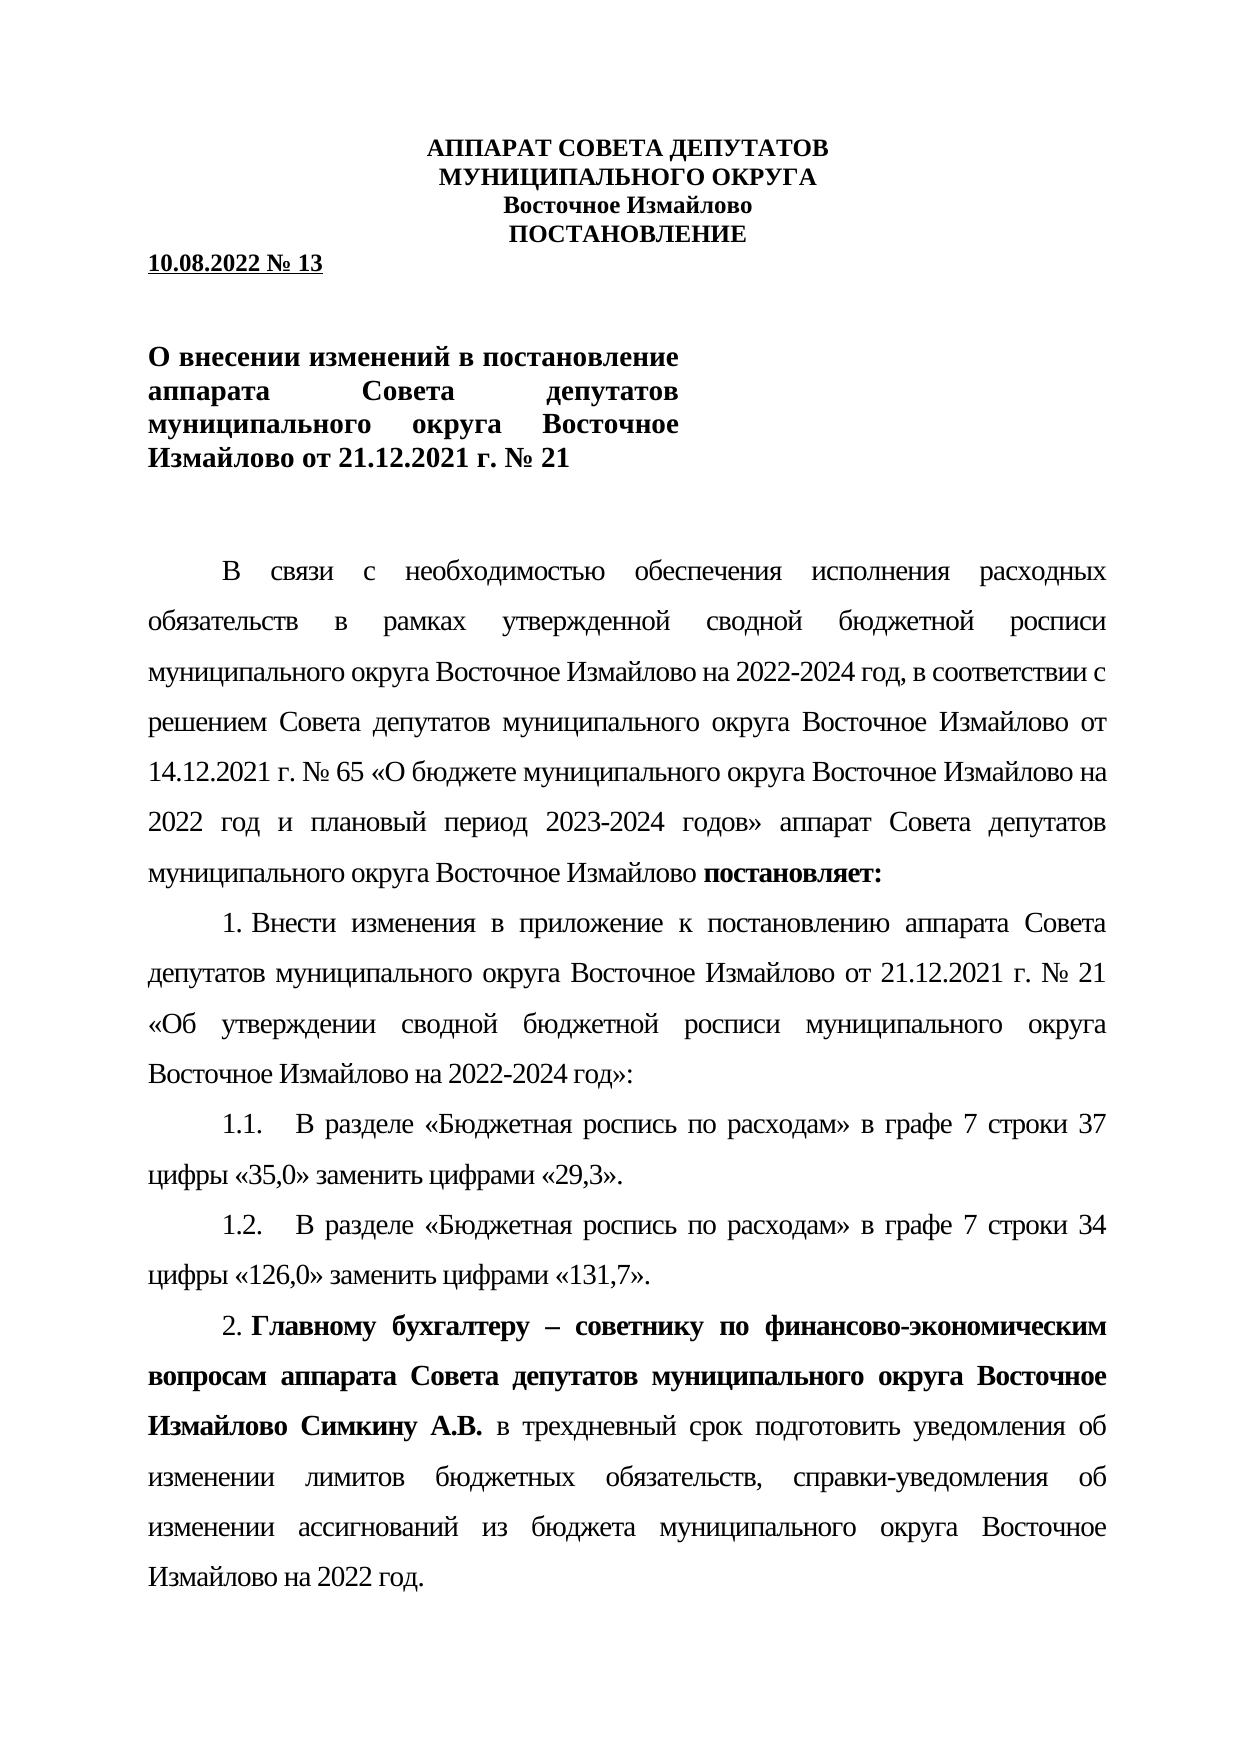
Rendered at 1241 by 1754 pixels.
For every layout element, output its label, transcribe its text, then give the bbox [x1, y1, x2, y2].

subtitle О внесении изменений в постановление аппарата Совета депутатов муниципального округа Восточное Измайлово от 21.12.2021 г. № 21 [148, 339, 679, 473]
text АППАРАТ СОВЕТА ДЕПУТАТОВ [148, 133, 1108, 162]
text ПОСТАНОВЛЕНИЕ [148, 219, 1108, 248]
list В разделе «Бюджетная роспись по расходам» в графе 7 строки 37 цифры «35,0» заменить цифрами «29,3». [148, 1106, 1107, 1190]
text В связи с необходимостью обеспечения исполнения расходных обязательств в рамках утвержденной сводной бюджетной росписи муниципального округа Восточное Измайлово на 2022-2024 год, в соответствии с решением Совета депутатов муниципального округа Восточное Измайлово от 14.12.2021 г. № 65 «О бюджете муниципального округа Восточное Измайлово на 2022 год и плановый период 2023-2024 годов» аппарат Совета депутатов муниципального округа Восточное Измайлово постановляет: [148, 553, 1107, 888]
list Главному бухгалтеру – советнику по финансово-экономическим вопросам аппарата Совета депутатов муниципального округа Восточное Измайлово Симкину А.В. в трехдневный срок подготовить уведомления об изменении лимитов бюджетных обязательств, справки-уведомления об изменении ассигнований из бюджета муниципального округа Восточное Измайлово на 2022 год. [148, 1308, 1107, 1593]
list В разделе «Бюджетная роспись по расходам» в графе 7 строки 34 цифры «126,0» заменить цифрами «131,7». [148, 1207, 1107, 1291]
text Восточное Измайлово [148, 190, 1108, 219]
text МУНИЦИПАЛЬНОГО ОКРУГА [148, 162, 1108, 190]
text 10.08.2022 № 13 [148, 248, 635, 277]
list Внести изменения в приложение к постановлению аппарата Совета депутатов муниципального округа Восточное Измайлово от 21.12.2021 г. № 21 «Об утверждении сводной бюджетной росписи муниципального округа Восточное Измайлово на 2022-2024 год»: [148, 905, 1107, 1090]
